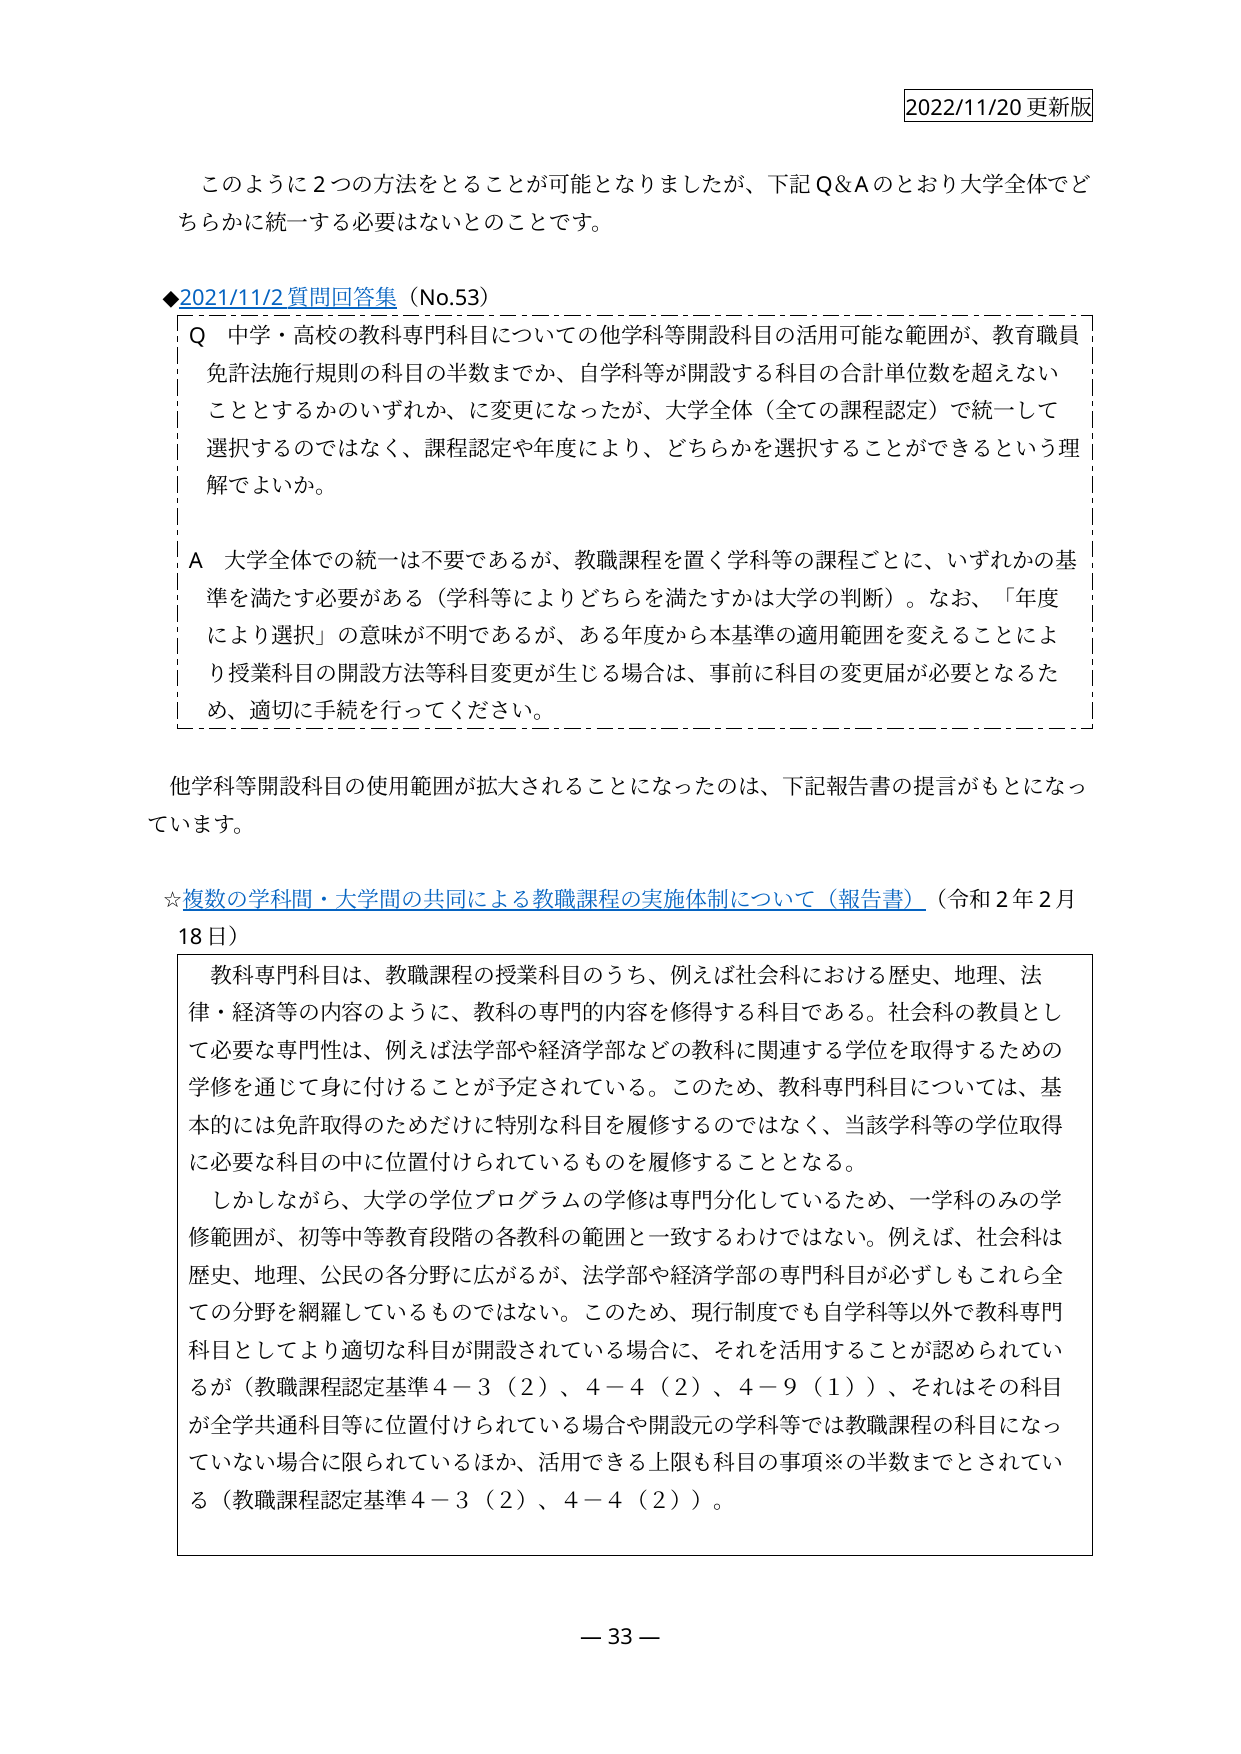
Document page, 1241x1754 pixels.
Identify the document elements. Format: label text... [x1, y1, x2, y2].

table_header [178, 955, 1092, 1555]
text ☆複数の学科間・大学間の共同による教職課程の実施体制について（報告書）（令和2年2月18日） [163, 879, 1092, 954]
text 他学科等開設科目の使用範囲が拡大されることになったのは、下記報告書の提言がもとになっています。 [148, 767, 1092, 842]
text ◆2021/11/2質問回答集（No.53） [162, 277, 1092, 314]
table_header Q 中学・高校の教科専門科目についての他学科等開設科目の活用可能な範囲が、教育職員免許法施行規則の科目の半数までか、自学科等が開設する科目の合計単位数を超えないこととするかのいずれか、に変更になったが、大学全体（全ての課程認定）で統一して選択するのではなく、課程認定や年度により、どちらかを選択することができるという理解でよいか。 A 大学全体での統一は不要であるが、教職課程を置く学科等の課程ごとに、いずれかの基準を満たす必要がある（学科等によりどちらを満たすかは大学の判断）。なお、「年度により選択」の意味が不明であるが、ある年度から本基準の適用範囲を変えることにより授業科目の開設方法等科目変更が生じる場合は、事前に科目の変更届が必要となるため、適切に手続を行ってください。 [177, 315, 1092, 728]
text このように2つの方法をとることが可能となりましたが、下記Q＆Aのとおり大学全体でどちらかに統一する必要はないとのことです。 [177, 164, 1092, 239]
